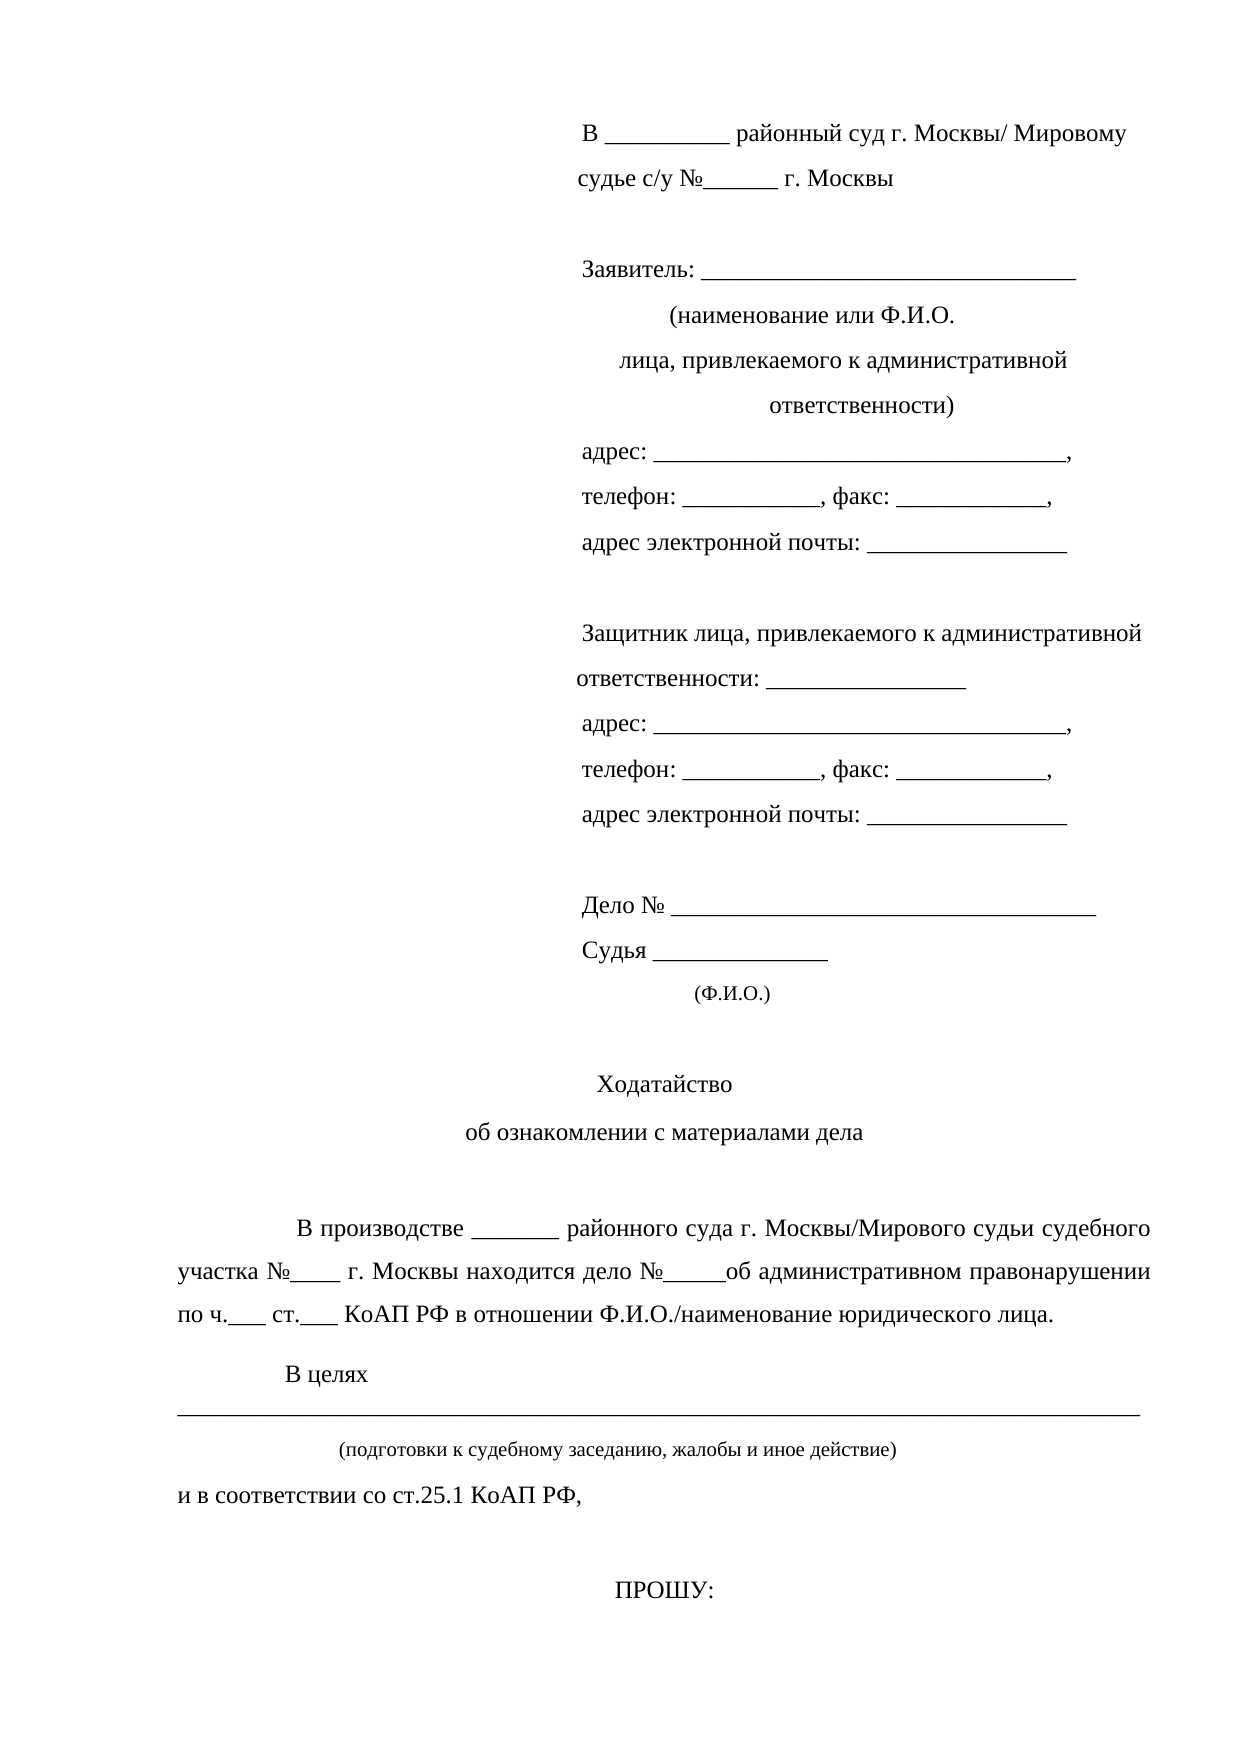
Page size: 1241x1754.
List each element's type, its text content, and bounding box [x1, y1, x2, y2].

text телефон: ___________, факс: ____________, [369, 754, 1152, 783]
text Заявитель: ______________________________ [369, 254, 1152, 283]
text ответственности) [369, 391, 1152, 419]
text Дело № __________________________________ [369, 890, 1152, 919]
text и в соответствии со ст.25.1 КоАП РФ, [177, 1480, 1152, 1509]
text телефон: ___________, факс: ____________, [369, 481, 1152, 510]
text В производстве _______ районного суда г. Москвы/Мирового судьи судебного участка №____ г. Москвы находится дело №_____об административном правонарушении по ч.___ ст.___ КоАП РФ в отношении Ф.И.О./наименование юридического лица. [177, 1213, 1152, 1328]
text об ознакомлении с материалами дела [177, 1117, 1152, 1146]
text лица, привлекаемого к административной [369, 345, 1152, 374]
text В __________ районный суд г. Москвы/ Мировому [369, 118, 1152, 147]
text Защитник лица, привлекаемого к административной [369, 618, 1152, 646]
text адрес электронной почты: ________________ [369, 527, 1152, 556]
text (Ф.И.О.) [369, 981, 1152, 1005]
text адрес: _________________________________, [369, 436, 1152, 465]
text В целях _____________________________________________________________________________ [177, 1359, 1152, 1418]
text ПРОШУ: [177, 1575, 1152, 1604]
text (подготовки к судебному заседанию, жалобы и иное действие) [177, 1437, 1152, 1461]
text ответственности: ________________ [576, 663, 1152, 692]
text адрес: _________________________________, [369, 708, 1152, 737]
text адрес электронной почты: ________________ [369, 799, 1152, 828]
text Ходатайство [177, 1069, 1152, 1098]
text судье с/у №______ г. Москвы [177, 163, 1152, 192]
text (наименование или Ф.И.О. [369, 300, 1152, 328]
text Судья ______________ [369, 936, 1152, 964]
